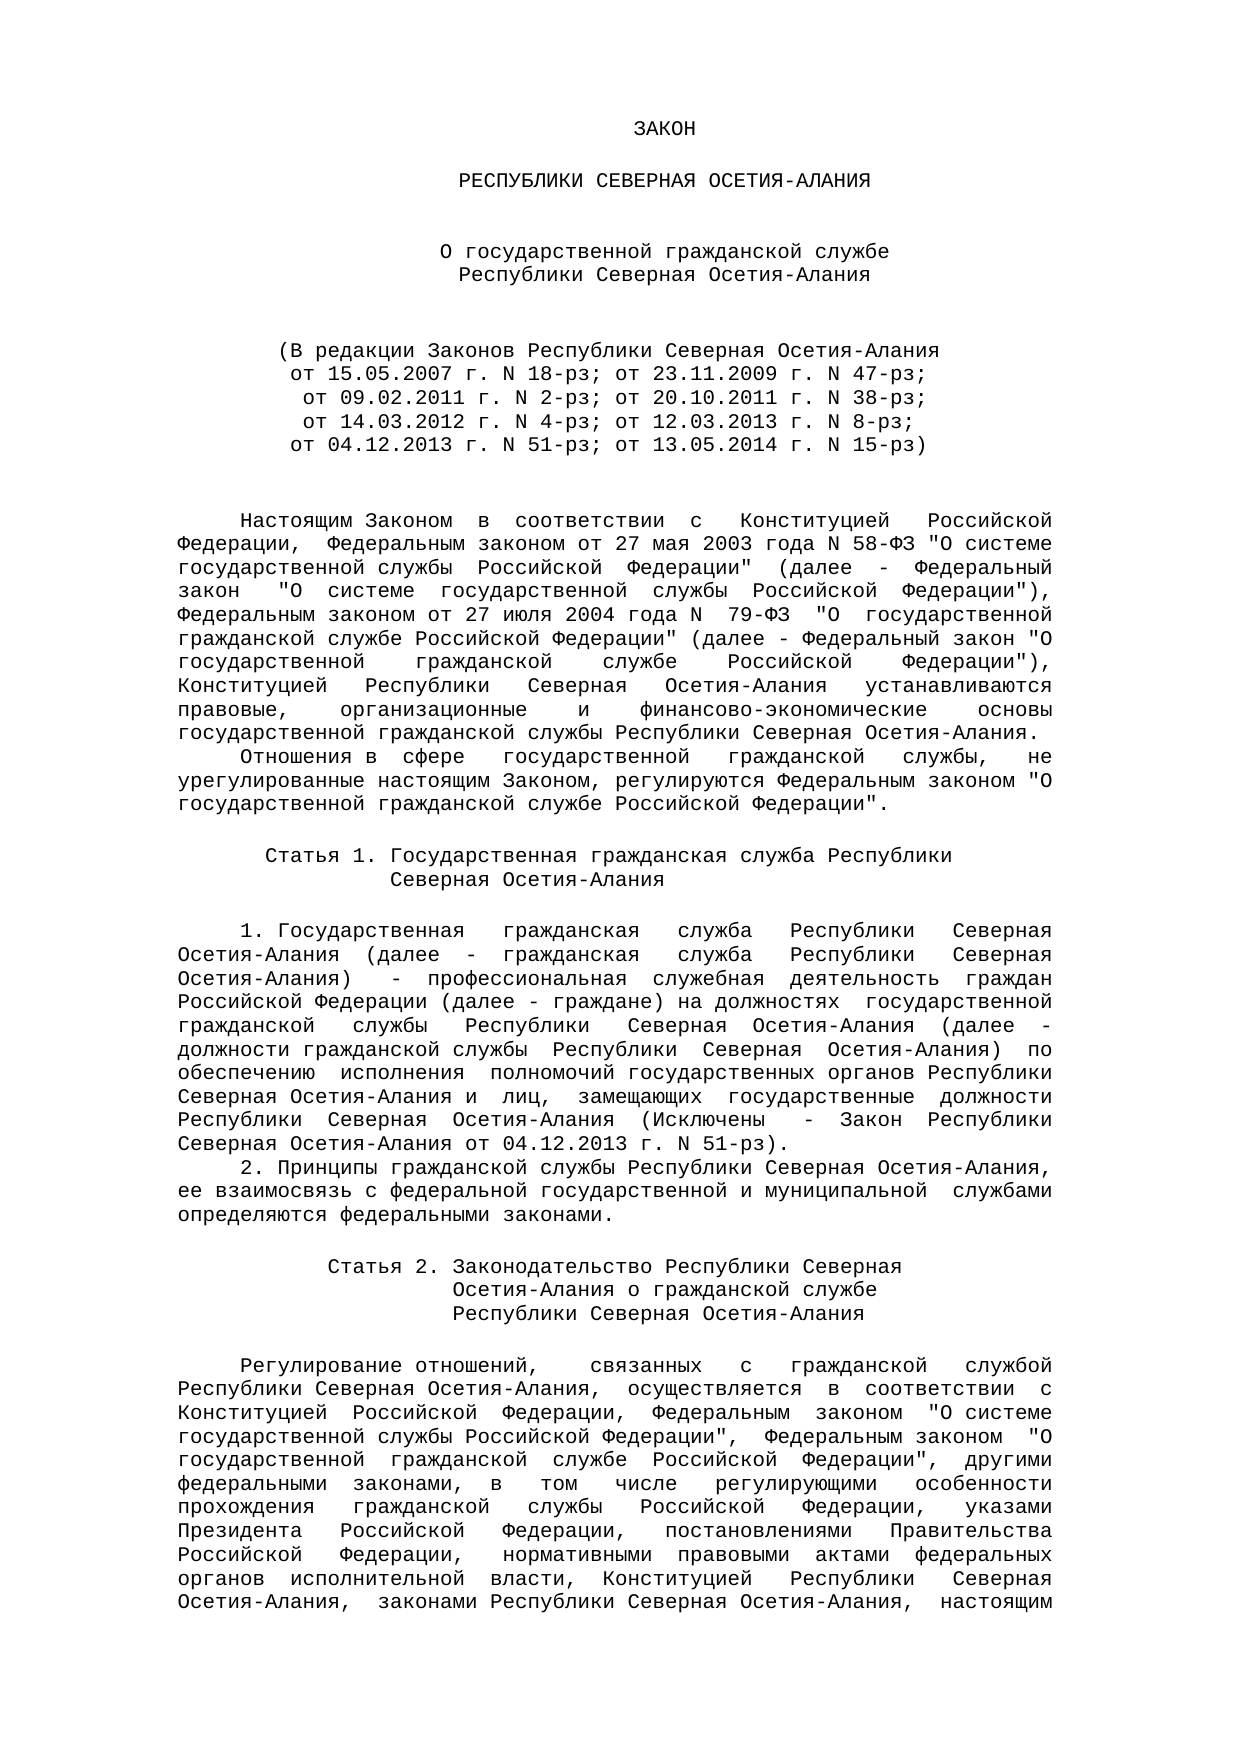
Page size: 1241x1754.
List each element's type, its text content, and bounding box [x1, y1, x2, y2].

text от 09.02.2011 г. N 2-рз; от 20.10.2011 г. N 38-рз; [177, 387, 1152, 411]
text Конституцией Российской Федерации, Федеральным законом "О системе [177, 1402, 1152, 1426]
text определяются федеральными законами. [177, 1204, 1152, 1228]
text Северная Осетия-Алания от 04.12.2013 г. N 51-рз). [177, 1133, 1152, 1157]
text Федеральным законом от 27 июля 2004 года N 79-ФЗ "О государственной [177, 604, 1152, 628]
text Статья 1. Государственная гражданская служба Республики [177, 845, 1152, 869]
text Отношения в сфере государственной гражданской службы, не [177, 746, 1152, 770]
text 1. Государственная гражданская служба Республики Северная [177, 920, 1152, 944]
text государственной службы Российской Федерации" (далее - Федеральный [177, 557, 1152, 581]
text ЗАКОН [177, 118, 1152, 142]
text Федерации, Федеральным законом от 27 мая 2003 года N 58-ФЗ "О системе [177, 533, 1152, 557]
text государственной гражданской службы Республики Северная Осетия-Алания. [177, 722, 1152, 746]
text 2. Принципы гражданской службы Республики Северная Осетия-Алания, [177, 1157, 1152, 1180]
text обеспечению исполнения полномочий государственных органов Республики [177, 1062, 1152, 1086]
text государственной службы Российской Федерации", Федеральным законом "О [177, 1426, 1152, 1449]
text Настоящим Законом в соответствии с Конституцией Российской [177, 509, 1152, 533]
text прохождения гражданской службы Российской Федерации, указами [177, 1497, 1152, 1520]
text Республики Северная Осетия-Алания [177, 264, 1152, 288]
text Северная Осетия-Алания [177, 869, 1152, 892]
text Северная Осетия-Алания и лиц, замещающих государственные должности [177, 1086, 1152, 1109]
text гражданской службы Республики Северная Осетия-Алания (далее - [177, 1015, 1152, 1038]
text государственной гражданской службе Российской Федерации". [177, 793, 1152, 817]
text закон "О системе государственной службы Российской Федерации"), [177, 581, 1152, 604]
text Российской Федерации (далее - граждане) на должностях государственной [177, 991, 1152, 1015]
text Осетия-Алания о гражданской службе [177, 1279, 1152, 1303]
text органов исполнительной власти, Конституцией Республики Северная [177, 1567, 1152, 1591]
text Российской Федерации, нормативными правовыми актами федеральных [177, 1544, 1152, 1567]
text (В редакции Законов Республики Северная Осетия-Алания [177, 340, 1152, 363]
text Республики Северная Осетия-Алания, осуществляется в соответствии с [177, 1378, 1152, 1402]
text Президента Российской Федерации, постановлениями Правительства [177, 1520, 1152, 1544]
text федеральными законами, в том числе регулирующими особенности [177, 1473, 1152, 1497]
text Осетия-Алания) - профессиональная служебная деятельность граждан [177, 968, 1152, 991]
text государственной гражданской службе Российской Федерации"), [177, 651, 1152, 675]
text Республики Северная Осетия-Алания [177, 1303, 1152, 1327]
text Осетия-Алания (далее - гражданская служба Республики Северная [177, 944, 1152, 968]
text ее взаимосвязь с федеральной государственной и муниципальной службами [177, 1180, 1152, 1204]
text Конституцией Республики Северная Осетия-Алания устанавливаются [177, 675, 1152, 699]
text от 04.12.2013 г. N 51-рз; от 13.05.2014 г. N 15-рз) [177, 434, 1152, 458]
text урегулированные настоящим Законом, регулируются Федеральным законом "О [177, 770, 1152, 793]
text Осетия-Алания, законами Республики Северная Осетия-Алания, настоящим [177, 1591, 1152, 1615]
text Статья 2. Законодательство Республики Северная [177, 1256, 1152, 1279]
text гражданской службе Российской Федерации" (далее - Федеральный закон "О [177, 628, 1152, 651]
text государственной гражданской службе Российской Федерации", другими [177, 1449, 1152, 1473]
text О государственной гражданской службе [177, 241, 1152, 264]
text Республики Северная Осетия-Алания (Исключены - Закон Республики [177, 1109, 1152, 1133]
text от 14.03.2012 г. N 4-рз; от 12.03.2013 г. N 8-рз; [177, 411, 1152, 434]
text правовые, организационные и финансово-экономические основы [177, 699, 1152, 722]
text от 15.05.2007 г. N 18-рз; от 23.11.2009 г. N 47-рз; [177, 363, 1152, 387]
text должности гражданской службы Республики Северная Осетия-Алания) по [177, 1038, 1152, 1062]
text Регулирование отношений, связанных с гражданской службой [177, 1355, 1152, 1378]
text РЕСПУБЛИКИ СЕВЕРНАЯ ОСЕТИЯ-АЛАНИЯ [177, 170, 1152, 193]
